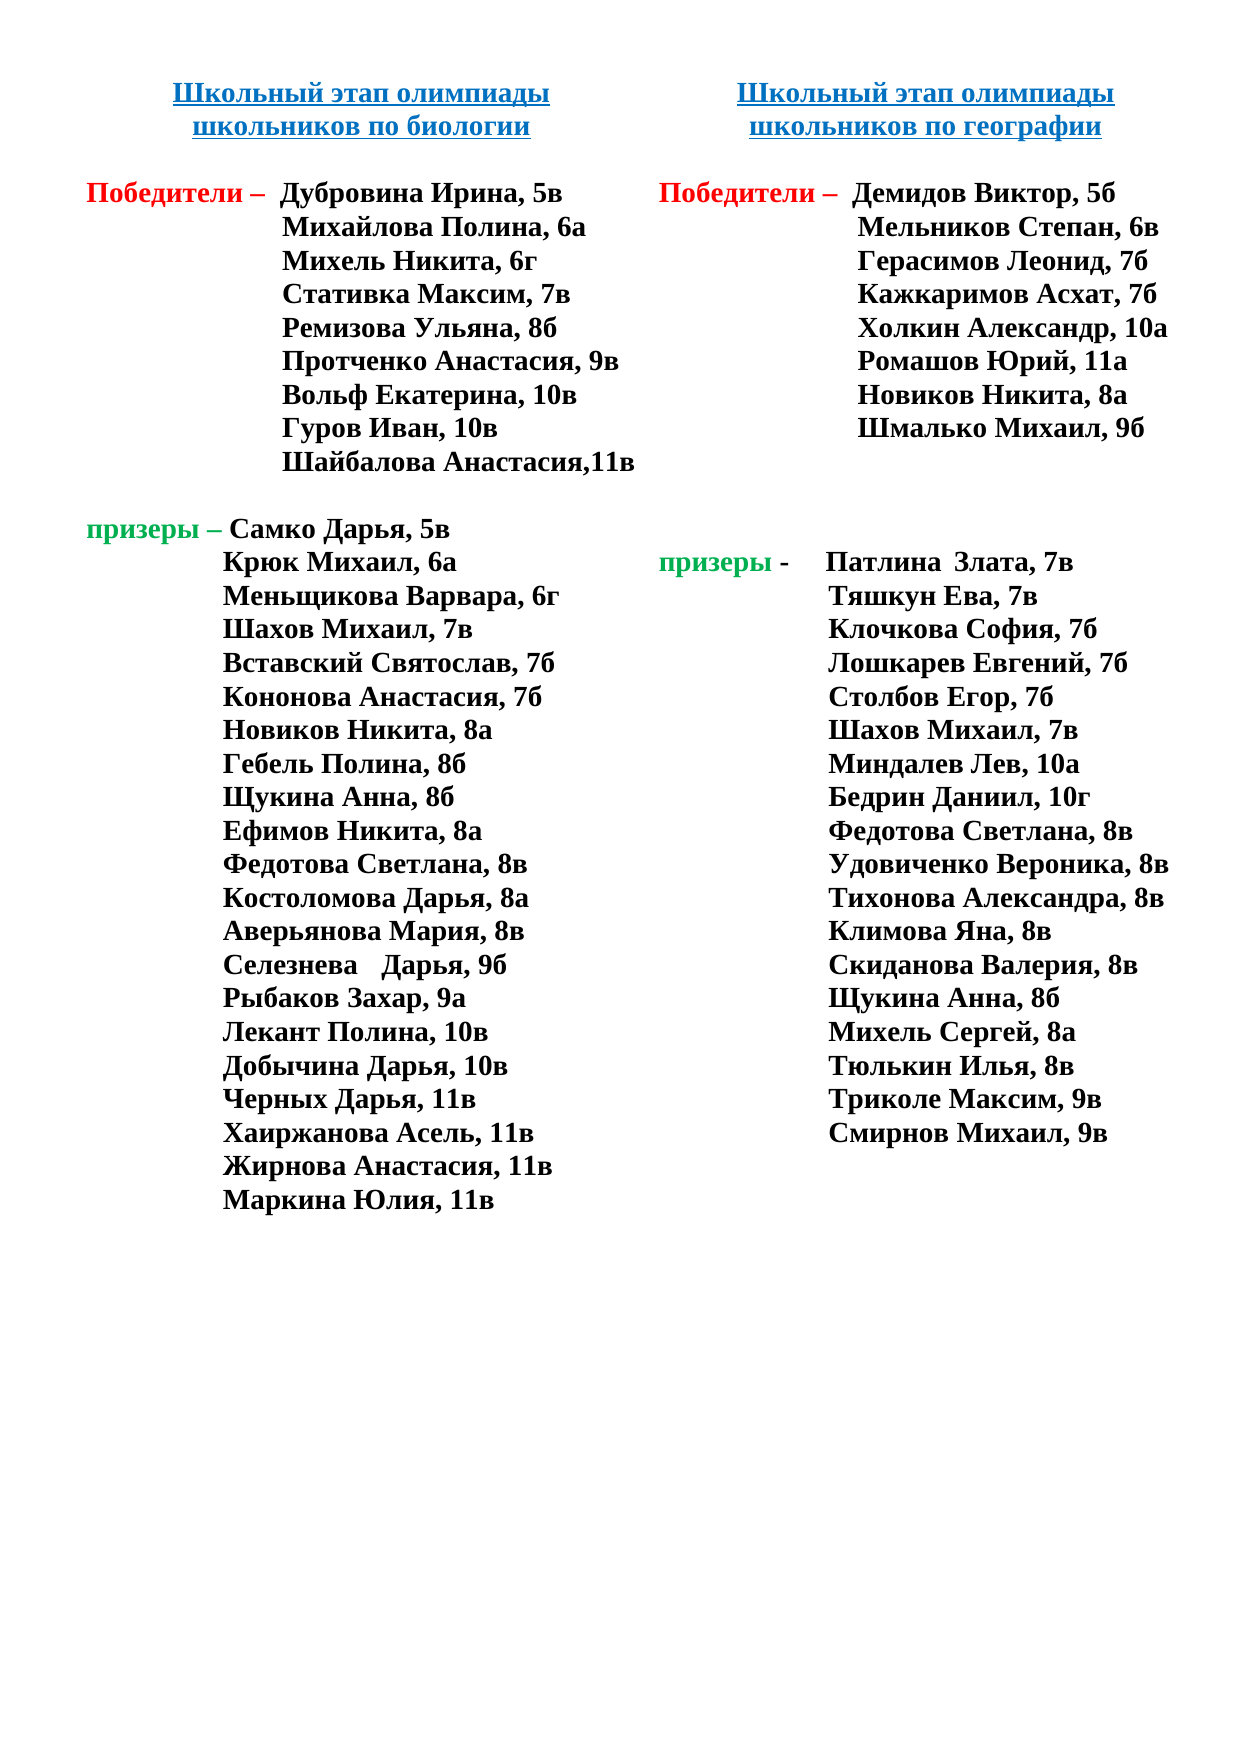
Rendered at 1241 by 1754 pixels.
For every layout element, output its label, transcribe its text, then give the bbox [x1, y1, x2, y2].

table_header Школьный этап олимпиады школьников по географии Победители – Демидов Виктор, 5б Мельников Степан, 6в Герасимов Леонид, 7б Кажкаримов Асхат, 7б Холкин Александр, 10а Ромашов Юрий, 11а Новиков Никита, 8а Шмалько Михаил, 9б призеры - Патлина Злата, 7в Тяшкун Ева, 7в Клочкова София, 7б Лошкарев Евгений, 7б Столбов Егор, 7б Шахов Михаил, 7в Миндалев Лев, 10а Бедрин Даниил, 10г Федотова Светлана, 8в Удовиченко Вероника, 8в Тихонова Александра, 8в Климова Яна, 8в Скиданова Валерия, 8в Щукина Анна, 8б Михель Сергей, 8а Тюлькин Илья, 8в Триколе Максим, 9в Смирнов Михаил, 9в [647, 75, 1204, 1266]
table_header Школьный этап олимпиады школьников по биологии Победители – Дубровина Ирина, 5в Михайлова Полина, 6а Михель Никита, 6г Стативка Максим, 7в Ремизова Ульяна, 8б Протченко Анастасия, 9в Вольф Екатерина, 10в Гуров Иван, 10в Шайбалова Анастасия,11в призеры – Самко Дарья, 5в Крюк Михаил, 6а Меньщикова Варвара, 6г Шахов Михаил, 7в Вставский Святослав, 7б Кононова Анастасия, 7б Новиков Никита, 8а Гебель Полина, 8б Щукина Анна, 8б Ефимов Никита, 8а Федотова Светлана, 8в Костоломова Дарья, 8а Аверьянова Мария, 8в Селезнева Дарья, 9б Рыбаков Захар, 9а Лекант Полина, 10в Добычина Дарья, 10в Черных Дарья, 11в Хаиржанова Асель, 11в Жирнова Анастасия, 11в Маркина Юлия, 11в [75, 75, 647, 1266]
